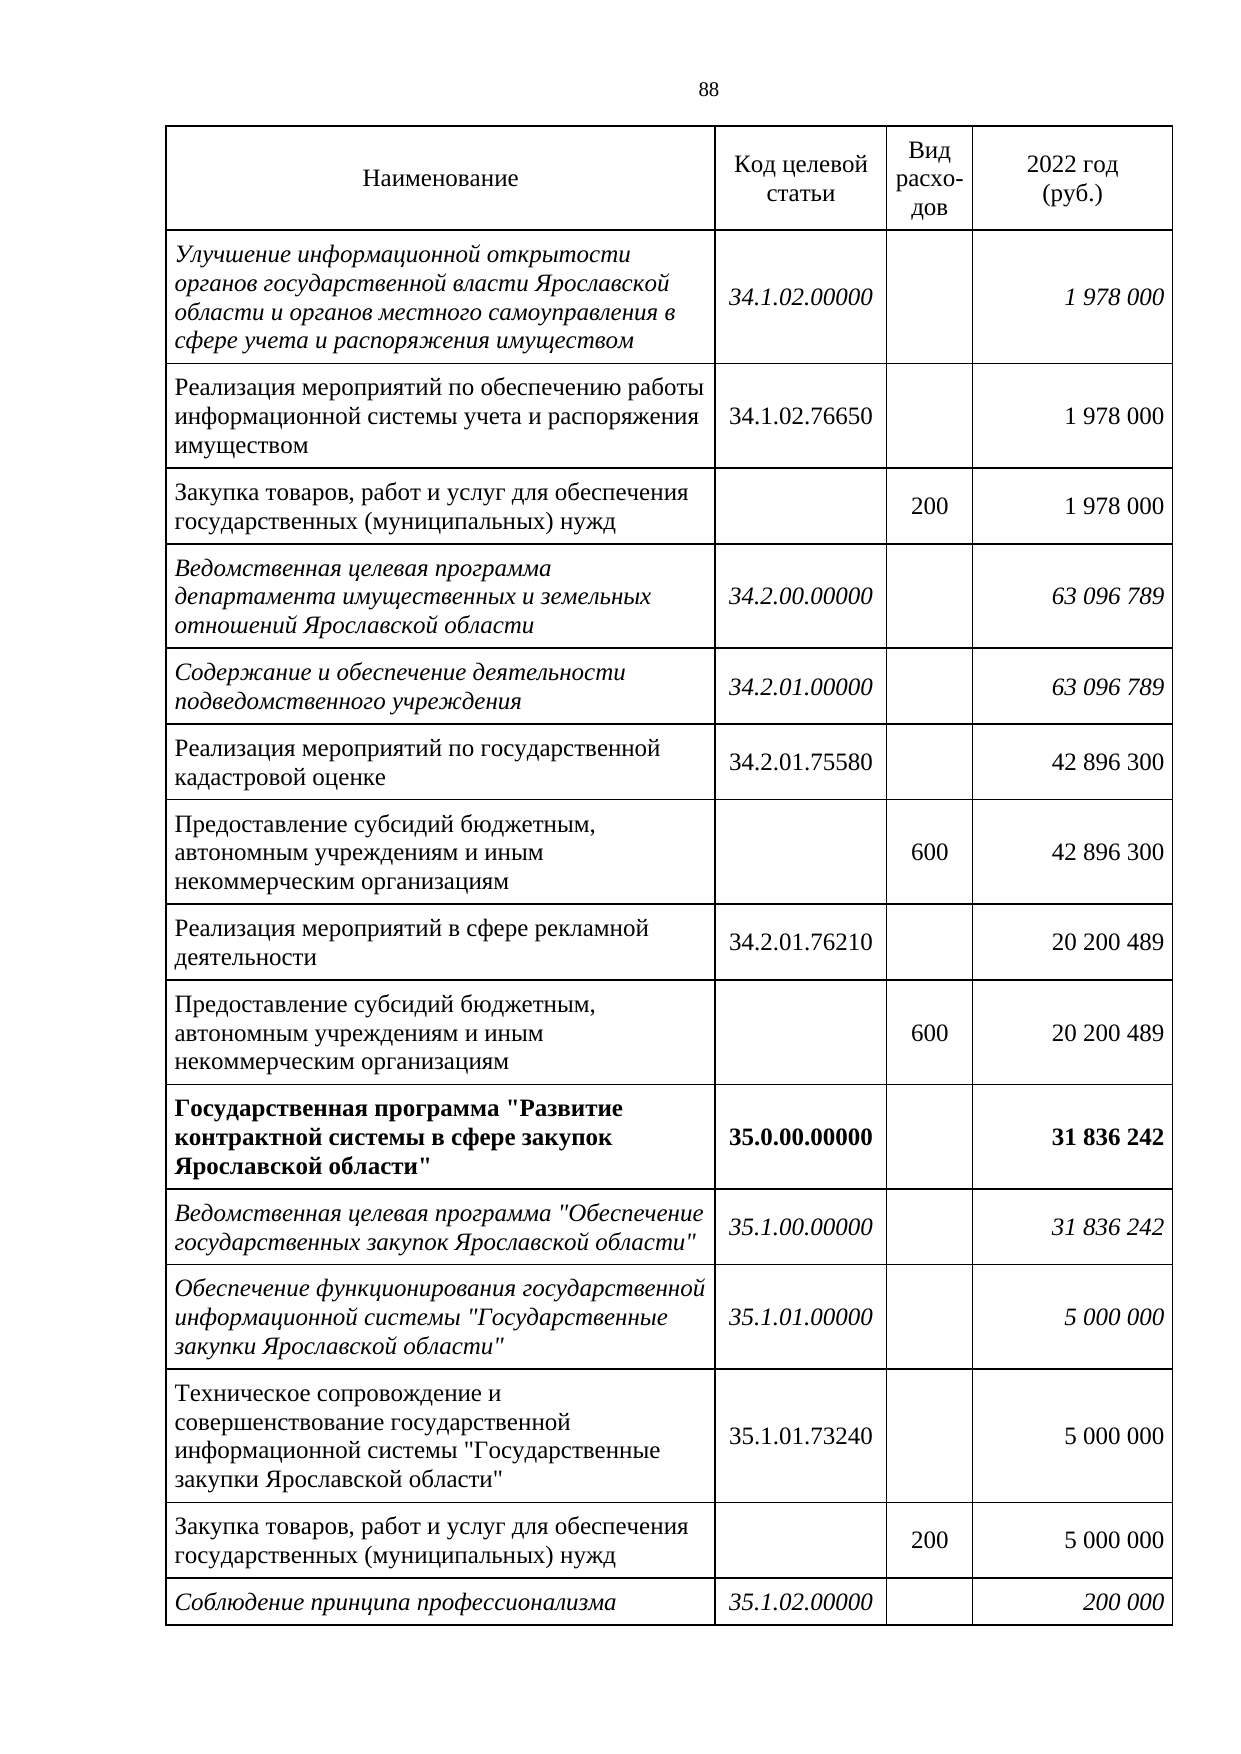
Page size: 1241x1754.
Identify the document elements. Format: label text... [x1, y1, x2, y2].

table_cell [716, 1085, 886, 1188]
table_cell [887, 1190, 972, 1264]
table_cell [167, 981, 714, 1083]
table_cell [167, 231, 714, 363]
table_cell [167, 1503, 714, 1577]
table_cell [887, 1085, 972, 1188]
table_header Вид расхо-дов [887, 127, 972, 229]
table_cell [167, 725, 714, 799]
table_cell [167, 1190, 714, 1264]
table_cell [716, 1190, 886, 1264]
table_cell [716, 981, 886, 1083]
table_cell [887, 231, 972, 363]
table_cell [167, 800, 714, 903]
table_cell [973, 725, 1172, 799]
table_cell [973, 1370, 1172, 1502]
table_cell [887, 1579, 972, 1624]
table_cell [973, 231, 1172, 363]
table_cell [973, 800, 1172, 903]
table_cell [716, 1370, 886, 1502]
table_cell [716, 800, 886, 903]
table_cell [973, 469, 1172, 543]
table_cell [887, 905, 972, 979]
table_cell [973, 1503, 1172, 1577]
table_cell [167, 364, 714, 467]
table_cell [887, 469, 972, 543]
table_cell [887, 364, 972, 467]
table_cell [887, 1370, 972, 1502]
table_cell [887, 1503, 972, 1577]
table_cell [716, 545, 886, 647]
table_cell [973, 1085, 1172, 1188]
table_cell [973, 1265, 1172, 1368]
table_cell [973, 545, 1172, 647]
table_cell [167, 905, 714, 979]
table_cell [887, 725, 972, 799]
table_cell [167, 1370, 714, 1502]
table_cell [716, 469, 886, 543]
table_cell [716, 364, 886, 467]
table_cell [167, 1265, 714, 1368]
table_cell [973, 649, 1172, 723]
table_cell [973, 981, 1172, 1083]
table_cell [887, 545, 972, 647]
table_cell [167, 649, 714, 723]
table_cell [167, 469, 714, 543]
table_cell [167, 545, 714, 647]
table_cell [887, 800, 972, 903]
table_header 2022 год (руб.) [973, 127, 1172, 229]
table_header Наименование [167, 127, 714, 229]
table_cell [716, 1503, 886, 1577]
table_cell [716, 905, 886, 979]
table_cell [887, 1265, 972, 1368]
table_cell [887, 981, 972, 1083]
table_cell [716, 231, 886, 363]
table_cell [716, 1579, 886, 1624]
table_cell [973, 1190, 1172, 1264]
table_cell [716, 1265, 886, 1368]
table_header Код целевой статьи [716, 127, 886, 229]
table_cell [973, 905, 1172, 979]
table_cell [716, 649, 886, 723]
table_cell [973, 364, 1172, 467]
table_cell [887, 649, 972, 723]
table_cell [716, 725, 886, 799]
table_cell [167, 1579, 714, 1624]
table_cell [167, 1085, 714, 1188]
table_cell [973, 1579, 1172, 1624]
